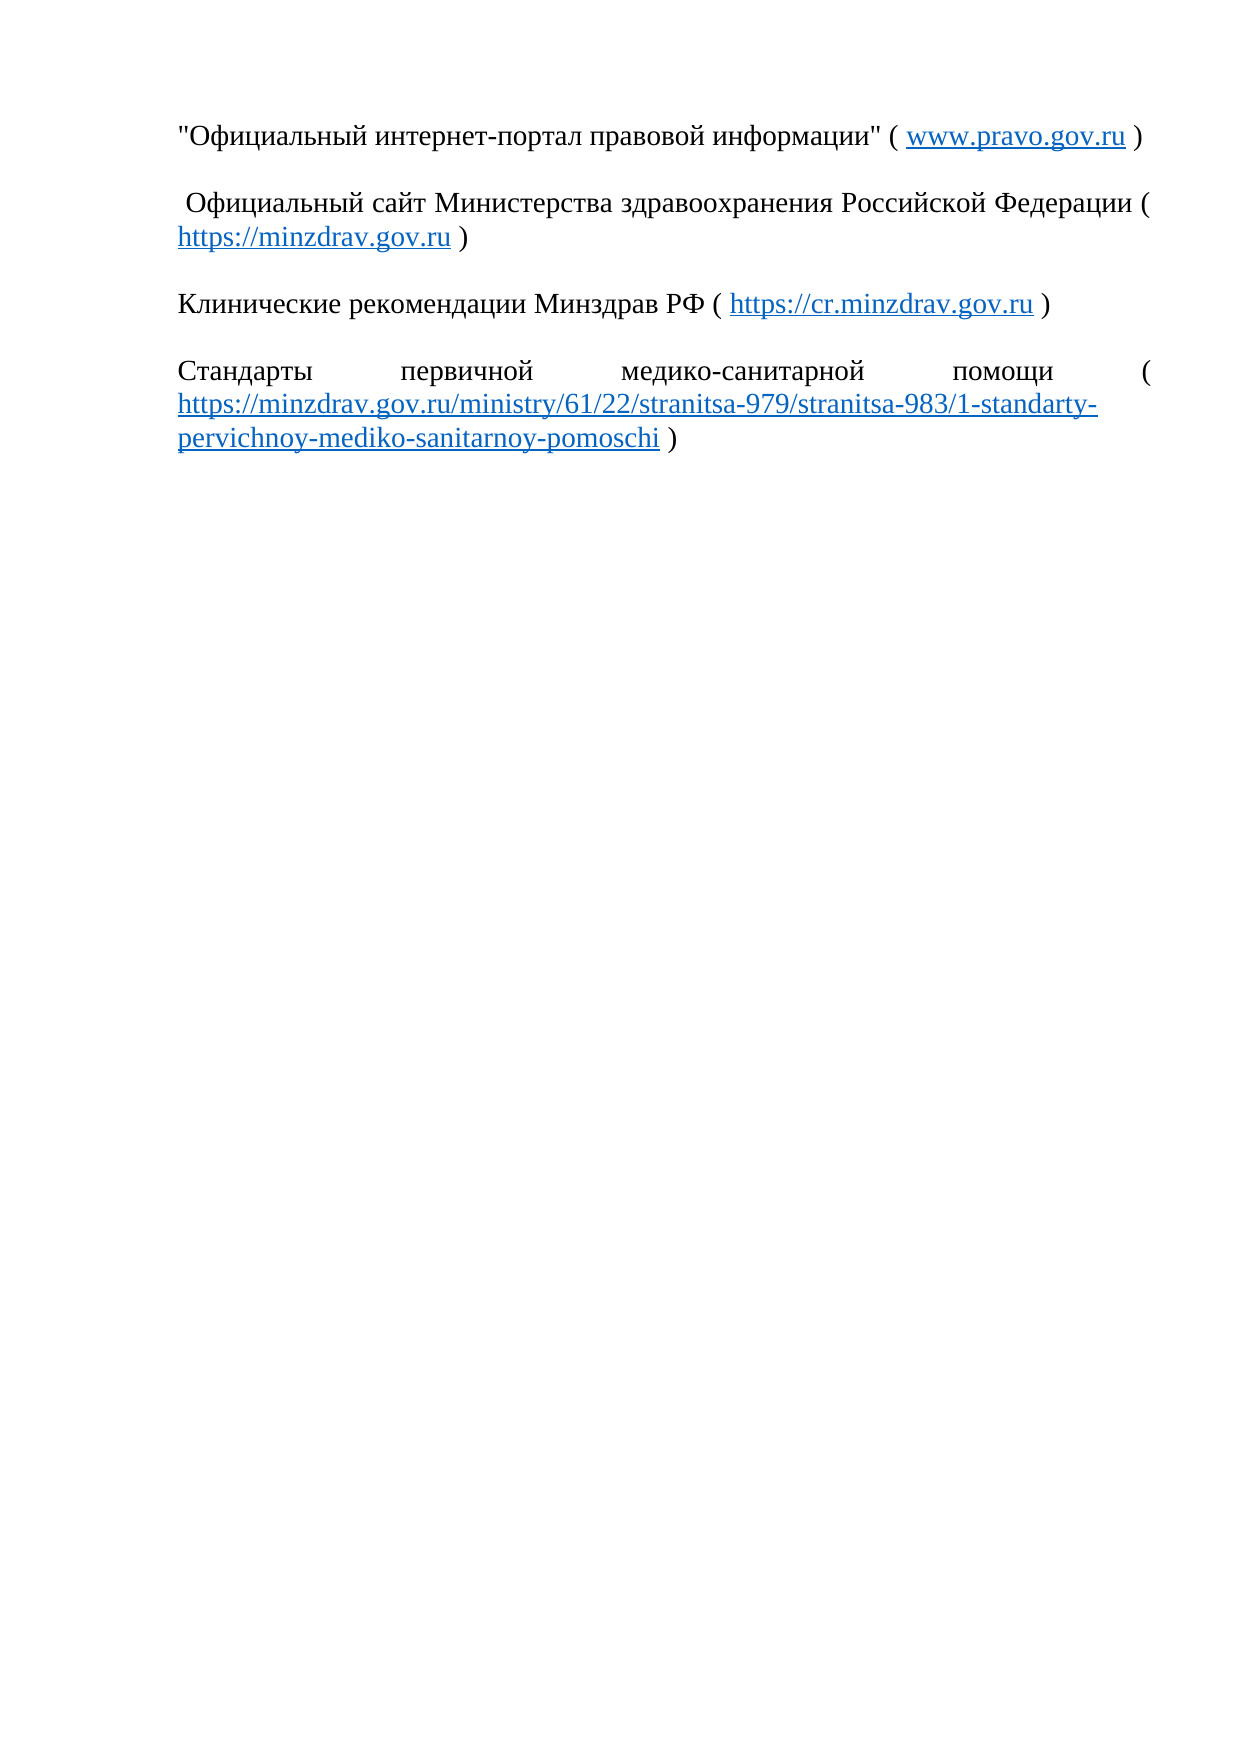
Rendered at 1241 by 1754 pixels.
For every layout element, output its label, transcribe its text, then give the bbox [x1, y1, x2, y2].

text Официальный сайт Министерства здравоохранения Российской Федерации ( https://minzdrav.gov.ru ) [177, 185, 1152, 252]
text Клинические рекомендации Минздрав РФ ( https://cr.minzdrav.gov.ru ) [177, 286, 1152, 319]
text "Официальный интернет-портал правовой информации" ( www.pravo.gov.ru ) [177, 118, 1152, 152]
text Стандарты первичной медико-санитарной помощи ( https://minzdrav.gov.ru/ministry/61/22/stranitsa-979/stranitsa-983/1-standarty-pervichnoy-mediko-sanitarnoy-pomoschi ) [177, 353, 1152, 453]
